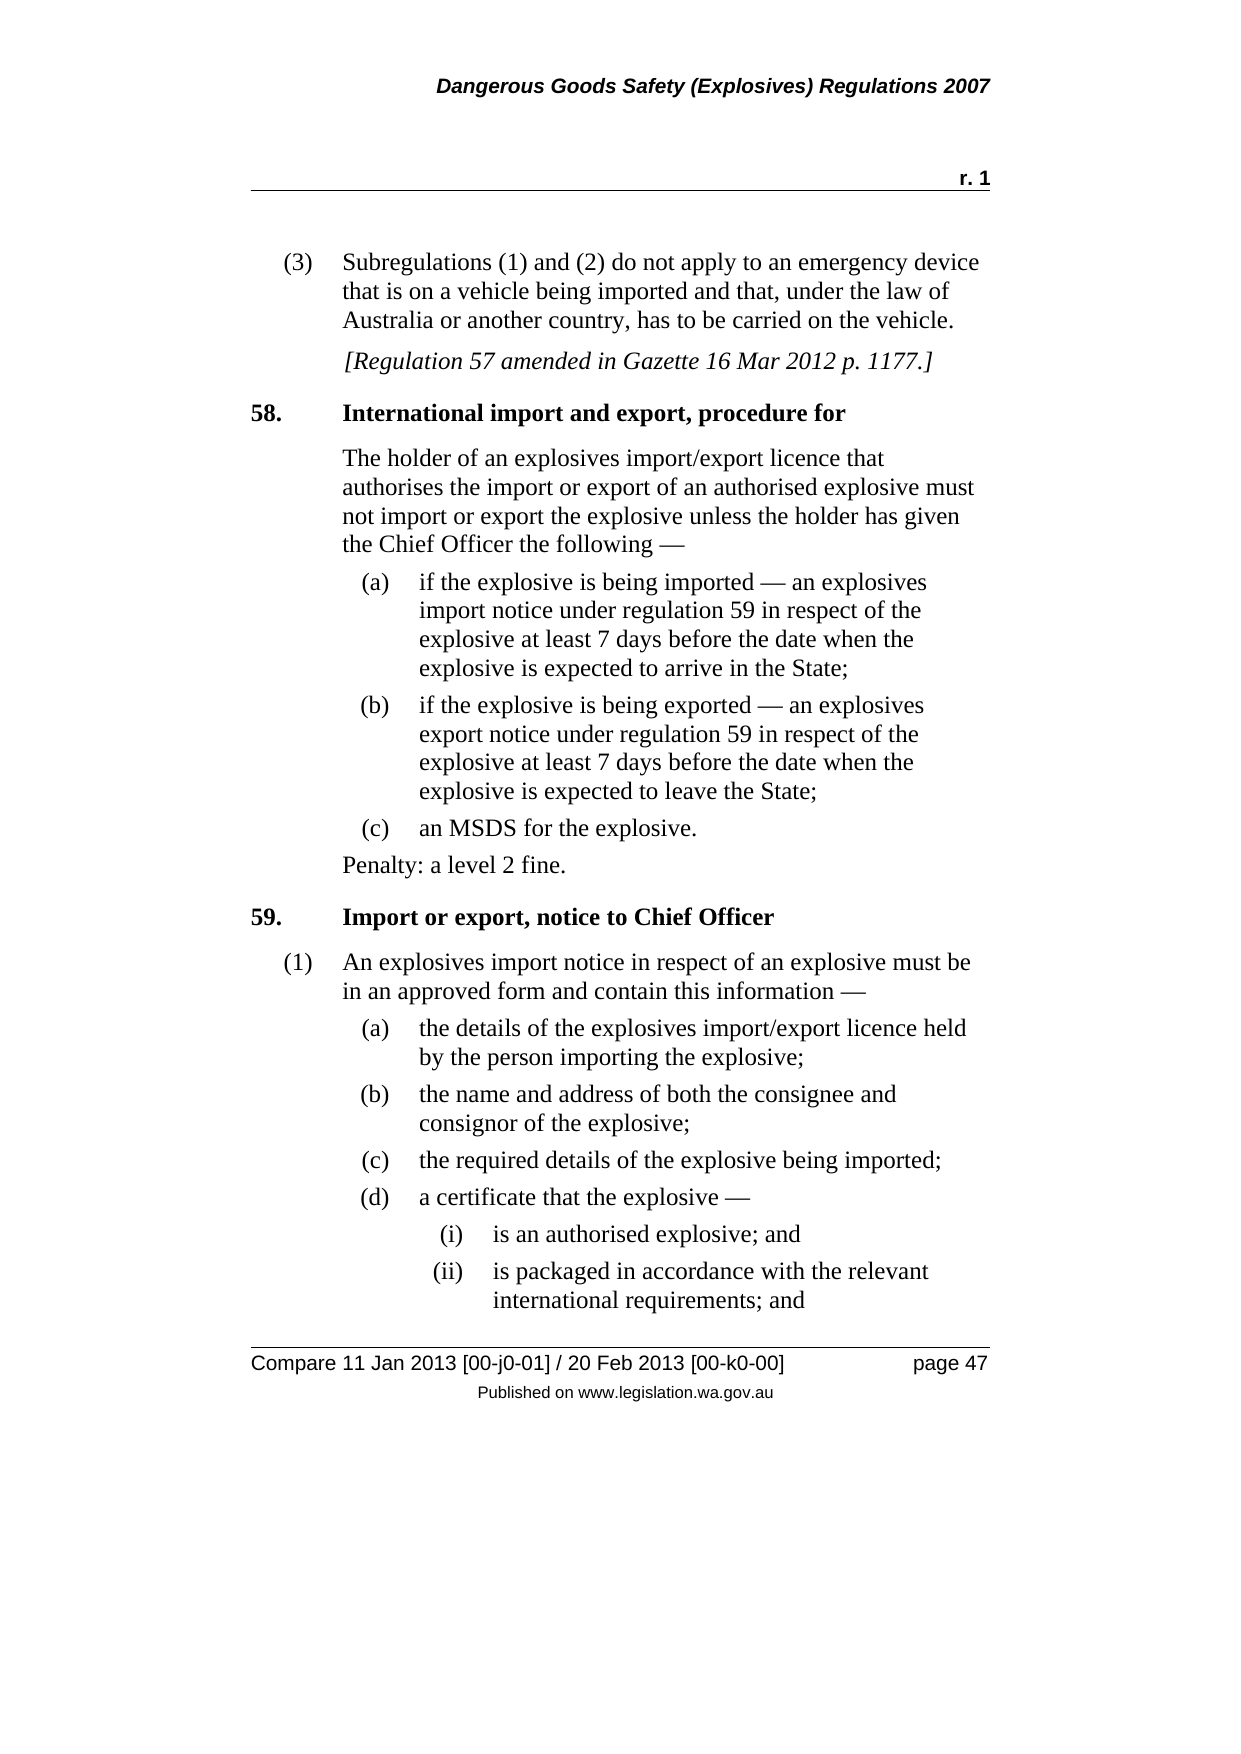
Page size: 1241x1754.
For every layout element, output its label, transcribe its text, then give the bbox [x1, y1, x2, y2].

text (d) a certificate that the explosive — [251, 1182, 990, 1211]
subtitle 58. International import and export, procedure for [251, 398, 990, 427]
text The holder of an explosives import/export licence that authorises the import or export of an authorised explosive must not import or export the explosive unless the holder has given the Chief Officer the following — [251, 443, 990, 558]
text (c) an MSDS for the explosive. [251, 813, 990, 842]
text (1) An explosives import notice in respect of an explosive must be in an approved form and contain this information — [251, 947, 990, 1005]
text (b) the name and address of both the consignee and consignor of the explosive; [251, 1079, 990, 1137]
text (i) is an authorised explosive; and [251, 1219, 990, 1248]
text (3) Subregulations (1) and (2) do not apply to an emergency device that is on a vehicle being imported and that, under the law of Australia or another country, has to be carried on the vehicle. [251, 247, 990, 334]
text (a) the details of the explosives import/export licence held by the person importing the explosive; [251, 1013, 990, 1071]
text Penalty: a level 2 fine. [251, 850, 990, 879]
text [Regulation 57 amended in Gazette 16 Mar 2012 p. 1177.] [251, 346, 990, 375]
text (ii) is packaged in accordance with the relevant international requirements; and [251, 1256, 990, 1314]
text (b) if the explosive is being exported — an explosives export notice under regulation 59 in respect of the explosive at least 7 days before the date when the explosive is expected to leave the State; [251, 690, 990, 805]
text (a) if the explosive is being imported — an explosives import notice under regulation 59 in respect of the explosive at least 7 days before the date when the explosive is expected to arrive in the State; [251, 567, 990, 682]
subtitle 59. Import or export, notice to Chief Officer [251, 902, 990, 931]
text (c) the required details of the explosive being imported; [251, 1145, 990, 1174]
